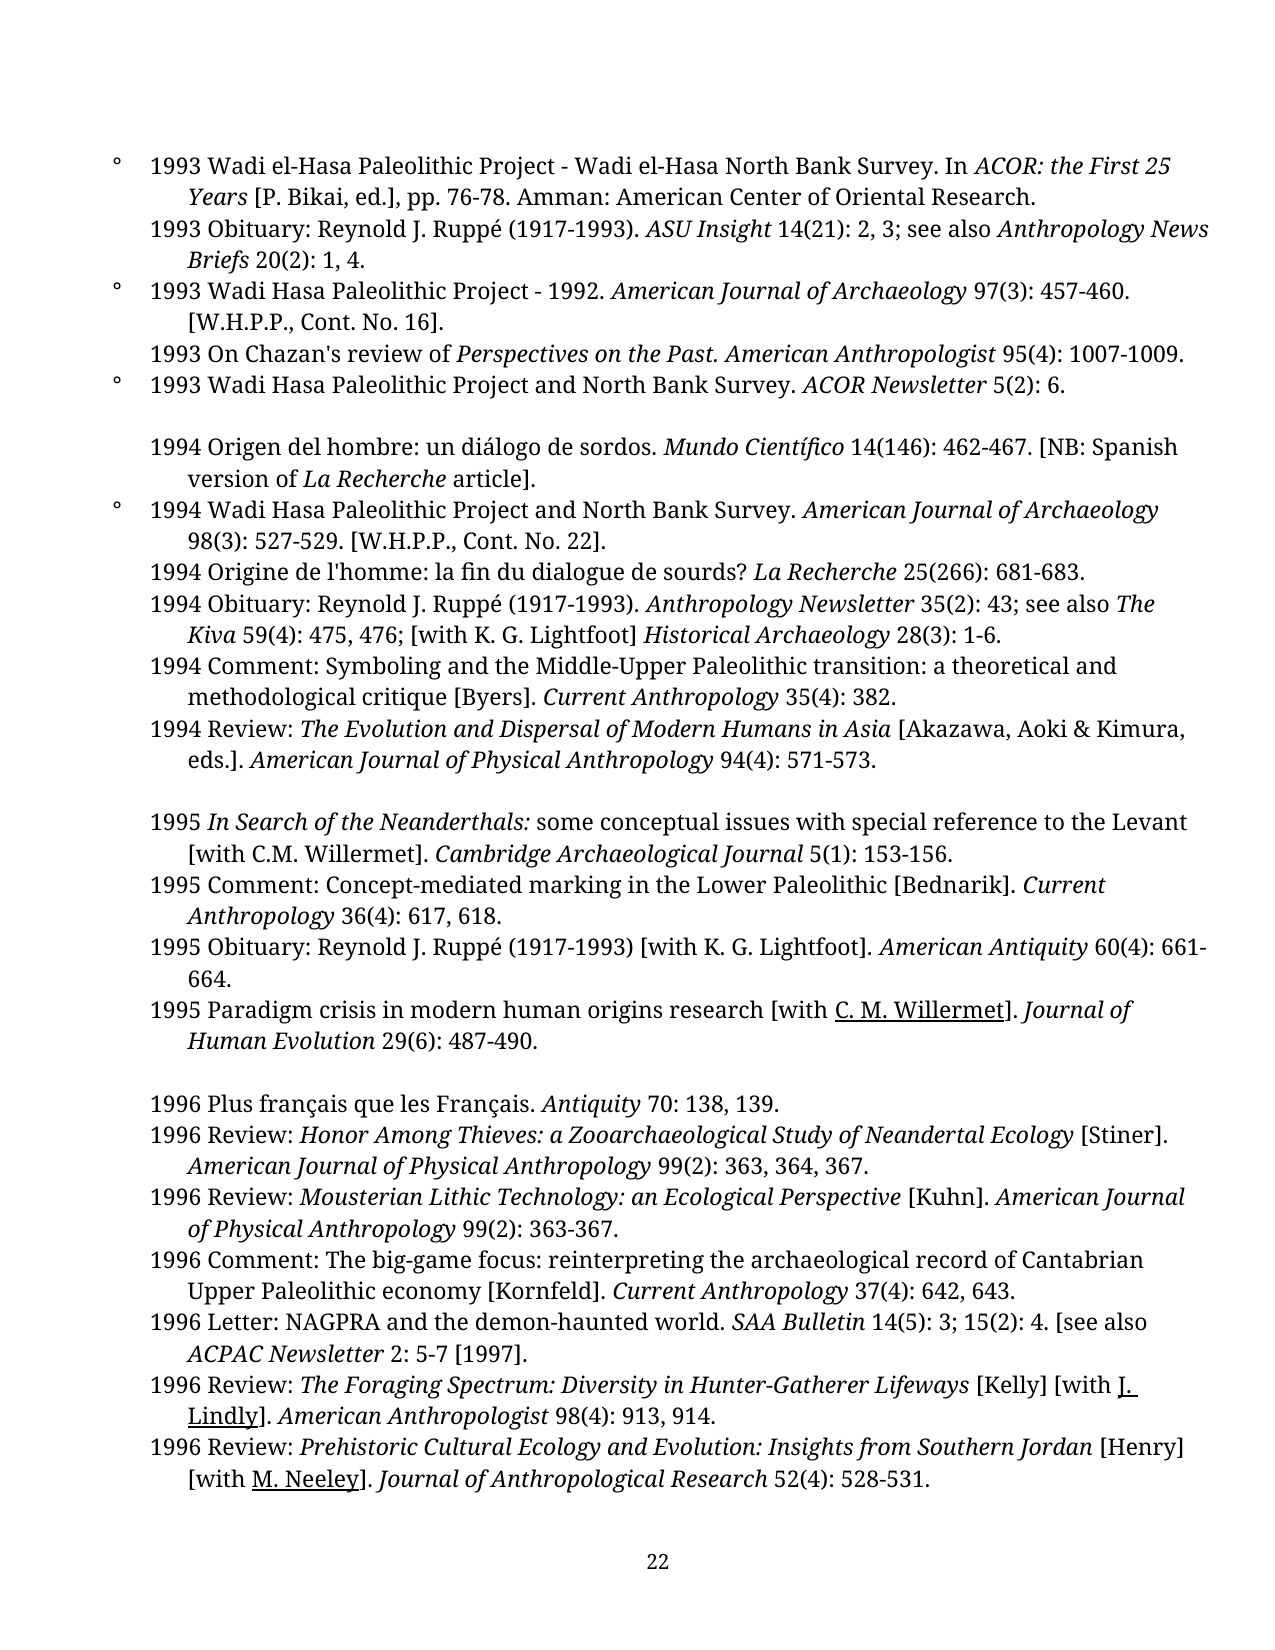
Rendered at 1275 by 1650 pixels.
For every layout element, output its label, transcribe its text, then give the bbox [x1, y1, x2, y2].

text 1995 In Search of the Neanderthals: some conceptual issues with special reference to the Levant [with C.M. Willermet]. Cambridge Archaeological Journal 5(1): 153-156. [112, 806, 1209, 869]
text ° 1993 Wadi Hasa Paleolithic Project and North Bank Survey. ACOR Newsletter 5(2): 6. [112, 369, 1209, 400]
text 1995 Obituary: Reynold J. Ruppé (1917-1993) [with K. G. Lightfoot]. American Antiquity 60(4): 661-664. [112, 931, 1209, 994]
text 1995 Comment: Concept-mediated marking in the Lower Paleolithic [Bednarik]. Current Anthropology 36(4): 617, 618. [112, 869, 1209, 931]
text 1994 Origen del hombre: un diálogo de sordos. Mundo Científico 14(146): 462-467. [NB: Spanish version of La Recherche article]. [112, 431, 1209, 494]
text 1995 Paradigm crisis in modern human origins research [with C. M. Willermet]. Journal of Human Evolution 29(6): 487-490. [112, 994, 1209, 1056]
text 1994 Comment: Symboling and the Middle-Upper Paleolithic transition: a theoretical and methodological critique [Byers]. Current Anthropology 35(4): 382. [112, 650, 1209, 712]
text ° 1994 Wadi Hasa Paleolithic Project and North Bank Survey. American Journal of Archaeology 98(3): 527-529. [W.H.P.P., Cont. No. 22]. [112, 494, 1209, 556]
text ° 1993 Wadi Hasa Paleolithic Project - 1992. American Journal of Archaeology 97(3): 457-460. [W.H.P.P., Cont. No. 16]. [112, 275, 1209, 337]
text 1996 Plus français que les Français. Antiquity 70: 138, 139. [112, 1087, 1209, 1119]
text 1993 Obituary: Reynold J. Ruppé (1917-1993). ASU Insight 14(21): 2, 3; see also Anthropology News Briefs 20(2): 1, 4. [112, 212, 1209, 275]
text 1996 Review: Mousterian Lithic Technology: an Ecological Perspective [Kuhn]. American Journal of Physical Anthropology 99(2): 363-367. [112, 1181, 1209, 1244]
text 1996 Letter: NAGPRA and the demon-haunted world. SAA Bulletin 14(5): 3; 15(2): 4. [see also ACPAC Newsletter 2: 5-7 [1997]. [112, 1306, 1209, 1369]
text 1996 Comment: The big-game focus: reinterpreting the archaeological record of Cantabrian Upper Paleolithic economy [Kornfeld]. Current Anthropology 37(4): 642, 643. [112, 1244, 1209, 1306]
text 1996 Review: The Foraging Spectrum: Diversity in Hunter-Gatherer Lifeways [Kelly] [with J. Lindly]. American Anthropologist 98(4): 913, 914. [112, 1369, 1219, 1431]
text 1994 Obituary: Reynold J. Ruppé (1917-1993). Anthropology Newsletter 35(2): 43; see also The Kiva 59(4): 475, 476; [with K. G. Lightfoot] Historical Archaeology 28(3): 1-6. [112, 587, 1209, 650]
text 1994 Review: The Evolution and Dispersal of Modern Humans in Asia [Akazawa, Aoki & Kimura, eds.]. American Journal of Physical Anthropology 94(4): 571-573. [112, 712, 1209, 775]
text 1996 Review: Honor Among Thieves: a Zooarchaeological Study of Neandertal Ecology [Stiner]. American Journal of Physical Anthropology 99(2): 363, 364, 367. [112, 1119, 1209, 1181]
text 1993 On Chazan's review of Perspectives on the Past. American Anthropologist 95(4): 1007-1009. [112, 337, 1209, 369]
text 1996 Review: Prehistoric Cultural Ecology and Evolution: Insights from Southern Jordan [Henry] [with M. Neeley]. Journal of Anthropological Research 52(4): 528-531. [112, 1431, 1209, 1494]
text 1994 Origine de l'homme: la fin du dialogue de sourds? La Recherche 25(266): 681-683. [112, 556, 1209, 587]
text ° 1993 Wadi el-Hasa Paleolithic Project - Wadi el-Hasa North Bank Survey. In ACOR: the First 25 Years [P. Bikai, ed.], pp. 76-78. Amman: American Center of Oriental Research. [112, 150, 1209, 212]
